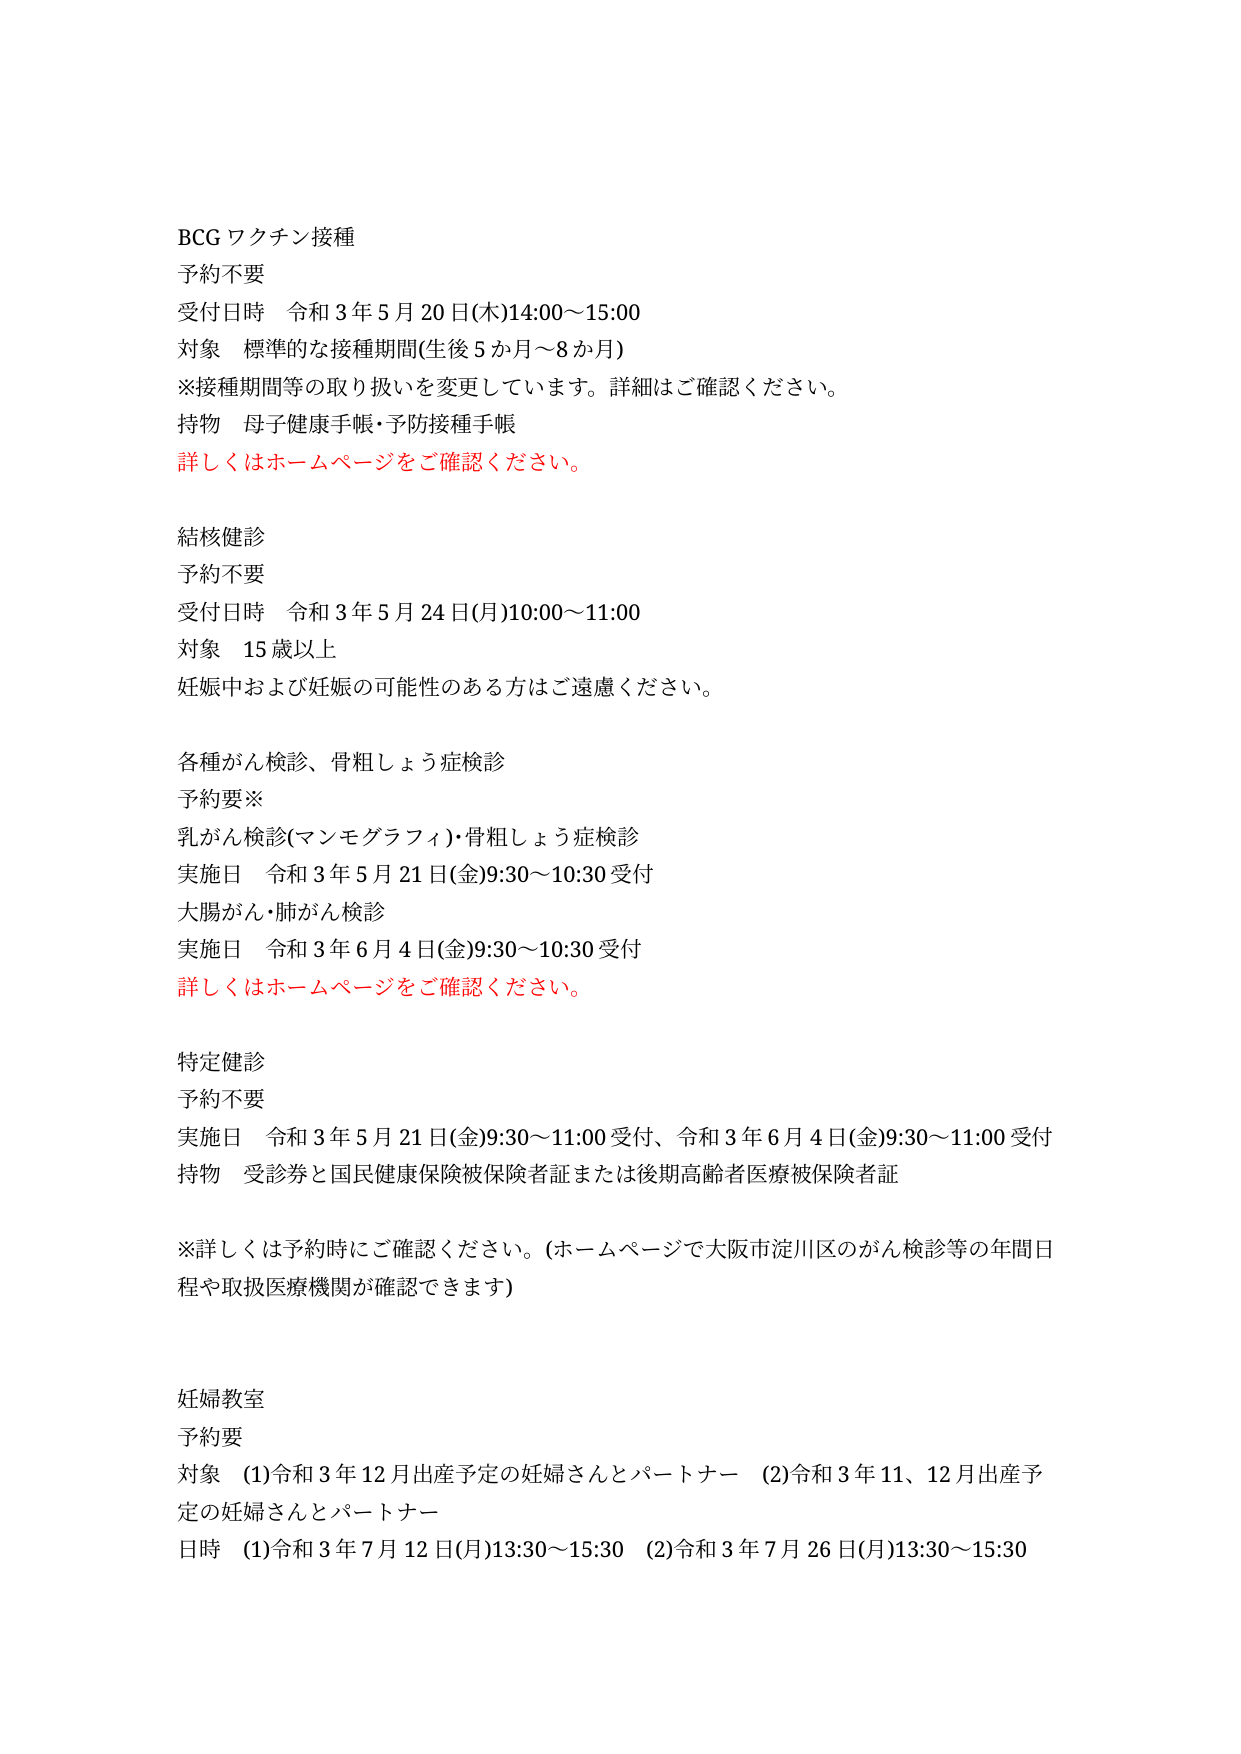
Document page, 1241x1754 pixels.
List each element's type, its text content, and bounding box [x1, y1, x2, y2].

text 日時 (1)令和3年7月12日(月)13:30～15:30 (2)令和3年7月26日(月)13:30～15:30 [177, 1529, 1063, 1567]
text BCGワクチン接種 [177, 217, 1063, 254]
text 詳しくはホームページをご確認ください。 [177, 442, 1063, 479]
text 持物 受診券と国民健康保険被保険者証または後期高齢者医療被保険者証 [177, 1154, 1063, 1192]
text 特定健診 [177, 1042, 1063, 1079]
text 対象 (1)令和3年12月出産予定の妊婦さんとパートナー (2)令和3年11、12月出産予定の妊婦さんとパートナー [177, 1454, 1063, 1529]
text 持物 母子健康手帳･予防接種手帳 [177, 404, 1063, 442]
text ※詳しくは予約時にご確認ください。(ホームページで大阪市淀川区のがん検診等の年間日程や取扱医療機関が確認できます) [177, 1229, 1063, 1304]
text 妊婦教室 [177, 1379, 1063, 1417]
text 結核健診 [177, 517, 1063, 554]
text 対象 標準的な接種期間(生後5か月～8か月) [177, 329, 1063, 367]
text 予約要※ [177, 779, 1063, 817]
text 乳がん検診(マンモグラフィ)･骨粗しょう症検診 [177, 817, 1063, 854]
text 受付日時 令和3年5月24日(月)10:00～11:00 [177, 592, 1063, 629]
text 実施日 令和3年6月4日(金)9:30～10:30受付 [177, 929, 1063, 967]
text 予約不要 [177, 1079, 1063, 1117]
text 対象 15歳以上 [177, 629, 1063, 667]
text 各種がん検診、骨粗しょう症検診 [177, 742, 1063, 779]
text 予約不要 [177, 554, 1063, 592]
text 実施日 令和3年5月21日(金)9:30～11:00受付、令和3年6月4日(金)9:30～11:00受付 [177, 1117, 1063, 1154]
text 妊娠中および妊娠の可能性のある方はご遠慮ください。 [177, 667, 1063, 704]
text ※接種期間等の取り扱いを変更しています。詳細はご確認ください。 [177, 367, 1063, 404]
text 実施日 令和3年5月21日(金)9:30～10:30受付 [177, 854, 1063, 892]
text 受付日時 令和3年5月20日(木)14:00～15:00 [177, 292, 1063, 329]
text 予約要 [177, 1417, 1063, 1454]
text 詳しくはホームページをご確認ください。 [177, 967, 1063, 1004]
text 予約不要 [177, 254, 1063, 292]
text 大腸がん･肺がん検診 [177, 892, 1063, 929]
